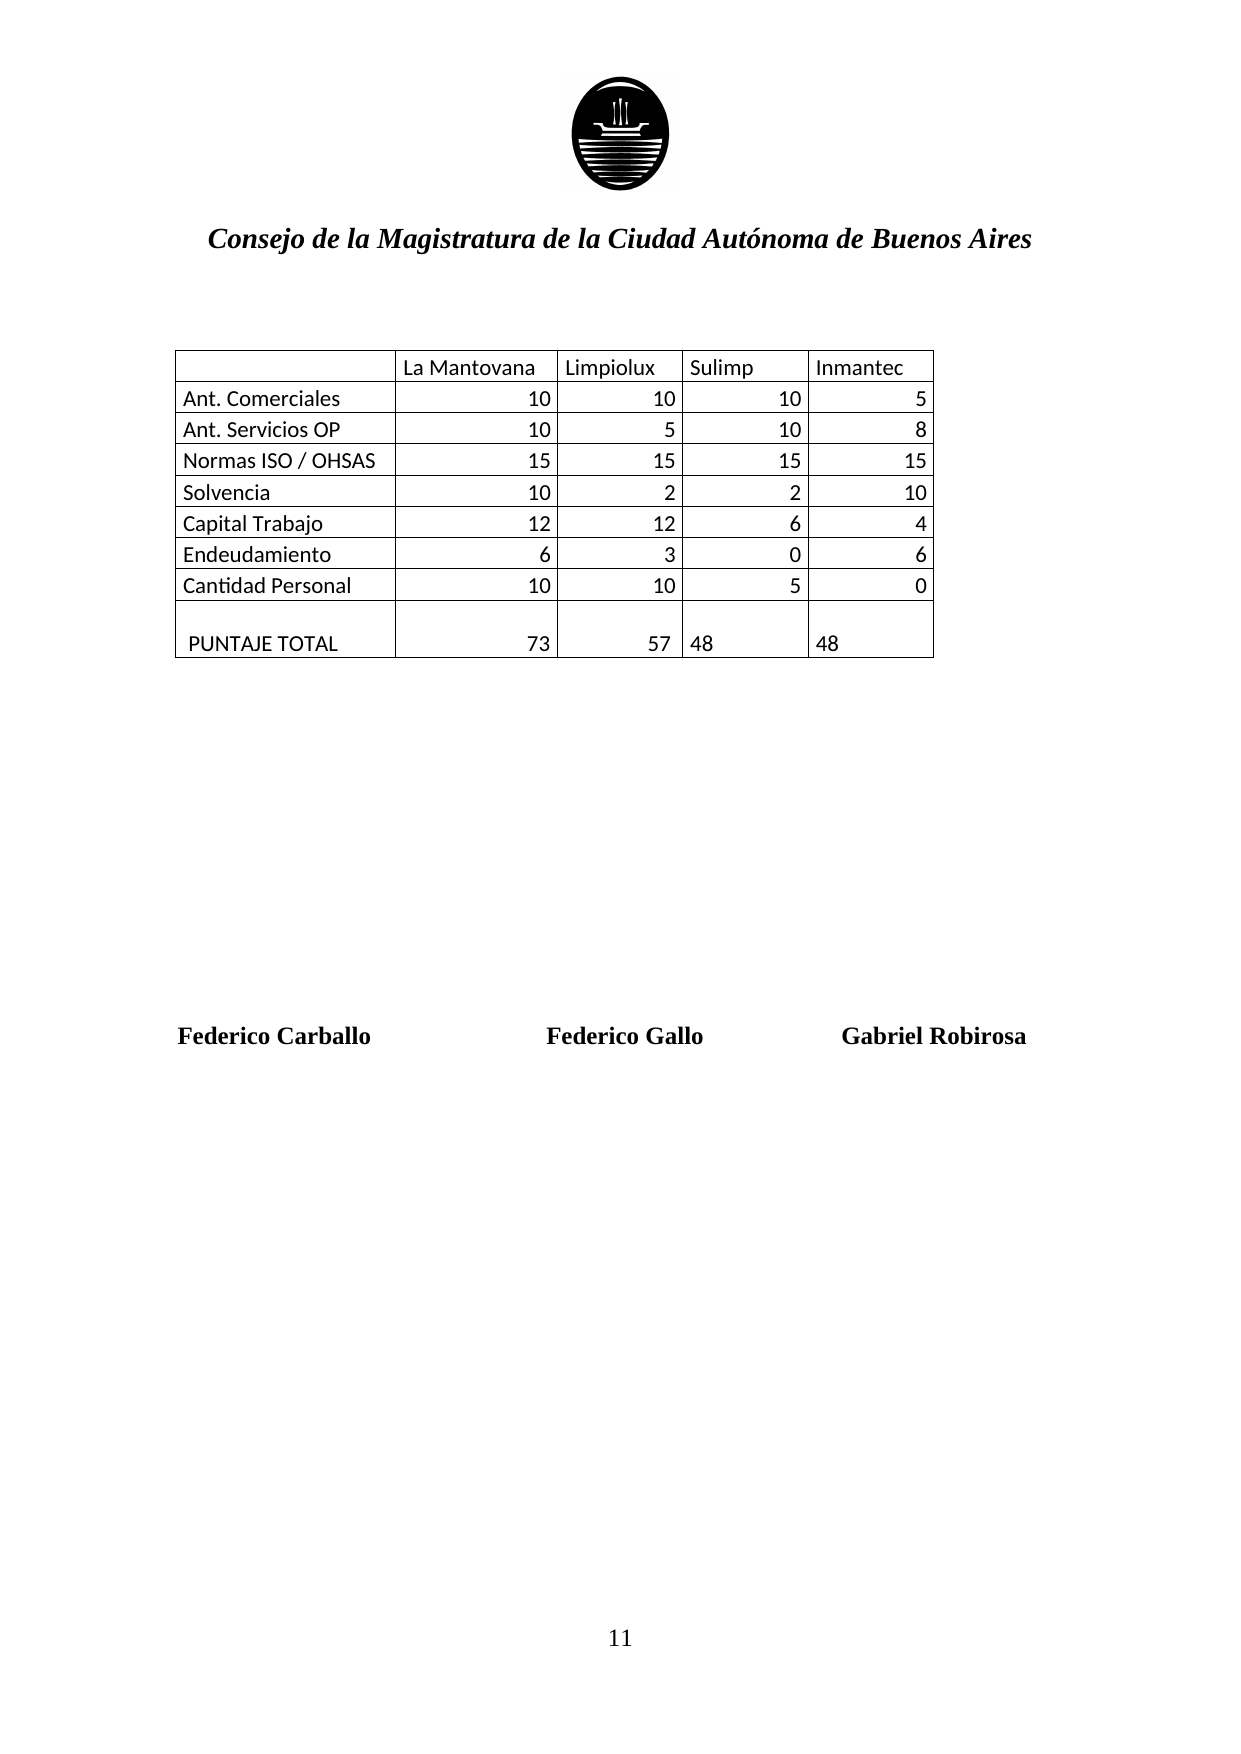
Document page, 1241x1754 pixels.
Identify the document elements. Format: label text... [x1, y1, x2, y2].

table_cell 10 [396, 569, 557, 599]
table_header [176, 351, 395, 381]
table_cell 5 [809, 382, 933, 412]
table_cell 15 [683, 444, 808, 474]
picture [566, 73, 675, 193]
table_header Sulimp [683, 351, 808, 381]
table_cell Cantidad Personal [176, 569, 395, 599]
table_header Limpiolux [558, 351, 682, 381]
table_cell 2 [683, 476, 808, 506]
table_cell 4 [809, 507, 933, 537]
table_cell 57 [558, 601, 682, 657]
table_cell 10 [396, 382, 557, 412]
table_cell 5 [558, 413, 682, 443]
table_cell 6 [396, 538, 557, 568]
table_cell Ant. Comerciales [176, 382, 395, 412]
table_cell 5 [683, 569, 808, 599]
table_cell 15 [558, 444, 682, 474]
table_cell 10 [809, 476, 933, 506]
table_cell Ant. Servicios OP [176, 413, 395, 443]
table_cell 8 [809, 413, 933, 443]
table_cell 10 [396, 476, 557, 506]
table_cell 6 [809, 538, 933, 568]
table_cell 10 [683, 382, 808, 412]
table_cell 12 [558, 507, 682, 537]
table_cell 73 [396, 601, 557, 657]
table_cell Capital Trabajo [176, 507, 395, 537]
table_cell 0 [683, 538, 808, 568]
table_header La Mantovana [396, 351, 557, 381]
table_header Inmantec [809, 351, 933, 381]
table_cell 12 [396, 507, 557, 537]
table_cell 15 [396, 444, 557, 474]
table_cell 10 [558, 382, 682, 412]
table_cell 48 [683, 601, 808, 657]
table_cell Normas ISO / OHSAS [176, 444, 395, 474]
table_cell 3 [558, 538, 682, 568]
table_cell PUNTAJE TOTAL [176, 601, 395, 657]
table_cell 2 [558, 476, 682, 506]
table_cell 6 [683, 507, 808, 537]
table_cell 48 [809, 601, 933, 657]
table_cell 15 [809, 444, 933, 474]
table_cell 0 [809, 569, 933, 599]
text Federico Carballo Federico Gallo Gabriel Robirosa [177, 1021, 1063, 1050]
table_cell 10 [683, 413, 808, 443]
table_cell Solvencia [176, 476, 395, 506]
table_cell 10 [396, 413, 557, 443]
table_cell 10 [558, 569, 682, 599]
table_cell Endeudamiento [176, 538, 395, 568]
